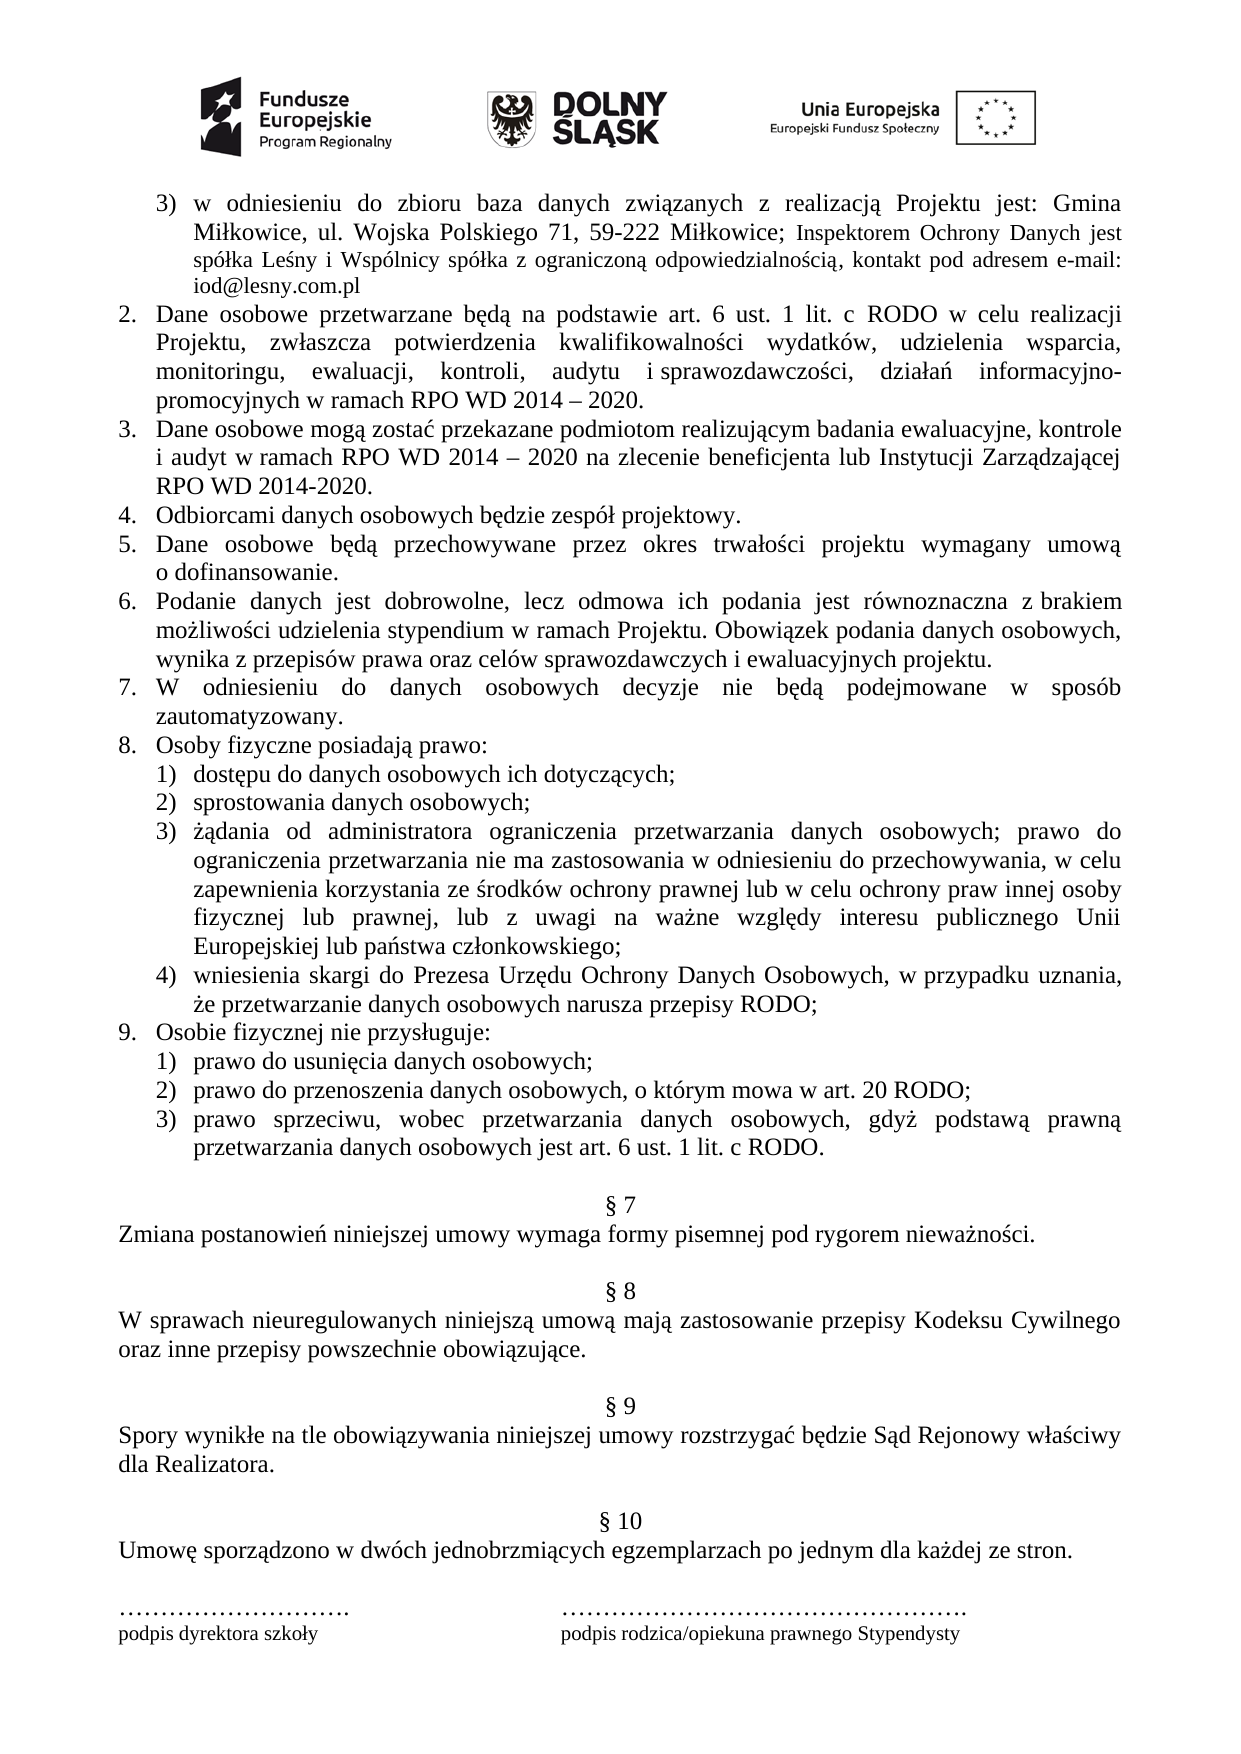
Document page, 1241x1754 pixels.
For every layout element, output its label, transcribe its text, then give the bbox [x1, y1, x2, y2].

list Osoby fizyczne posiadają prawo: [118, 730, 1122, 759]
list dostępu do danych osobowych ich dotyczących; [156, 759, 1122, 787]
list w odniesieniu do zbioru baza danych związanych z realizacją Projektu jest: Gmina Miłkowice, ul. Wojska Polskiego 71, 59-222 Miłkowice; Inspektorem Ochrony Danych jest spółka Leśny i Wspólnicy spółka z ograniczoną odpowiedzialnością, kontakt pod adresem e-mail: iod@lesny.com.pl [156, 188, 1122, 299]
text W sprawach nieuregulowanych niniejszą umową mają zastosowanie przepisy Kodeksu Cywilnego oraz inne przepisy powszechnie obowiązujące. [118, 1305, 1122, 1362]
list Podanie danych jest dobrowolne, lecz odmowa ich podania jest równoznaczna z brakiem możliwości udzielenia stypendium w ramach Projektu. Obowiązek podania danych osobowych, wynika z przepisów prawa oraz celów sprawozdawczych i ewaluacyjnych projektu. [118, 586, 1122, 672]
text § 8 [118, 1276, 1122, 1305]
list prawo do przenoszenia danych osobowych, o którym mowa w art. 20 RODO; [156, 1075, 1122, 1104]
list sprostowania danych osobowych; [156, 787, 1122, 816]
text § 7 [118, 1190, 1122, 1219]
list Dane osobowe będą przechowywane przez okres trwałości projektu wymagany umową o dofinansowanie. [118, 529, 1122, 586]
text Zmiana postanowień niniejszej umowy wymaga formy pisemnej pod rygorem nieważności. [118, 1219, 1122, 1247]
list prawo sprzeciwu, wobec przetwarzania danych osobowych, gdyż podstawą prawną przetwarzania danych osobowych jest art. 6 ust. 1 lit. c RODO. [156, 1104, 1122, 1161]
list Dane osobowe mogą zostać przekazane podmiotom realizującym badania ewaluacyjne, kontrole i audyt w ramach RPO WD 2014 – 2020 na zlecenie beneficjenta lub Instytucji Zarządzającej RPO WD 2014-2020. [118, 414, 1122, 500]
text § 9 [118, 1391, 1122, 1420]
text Spory wynikłe na tle obowiązywania niniejszej umowy rozstrzygać będzie Sąd Rejonowy właściwy dla Realizatora. [118, 1420, 1122, 1477]
list żądania od administratora ograniczenia przetwarzania danych osobowych; prawo do ograniczenia przetwarzania nie ma zastosowania w odniesieniu do przechowywania, w celu zapewnienia korzystania ze środków ochrony prawnej lub w celu ochrony praw innej osoby fizycznej lub prawnej, lub z uwagi na ważne względy interesu publicznego Unii Europejskiej lub państwa członkowskiego; [156, 816, 1122, 960]
text podpis dyrektora szkoły podpis rodzica/opiekuna prawnego Stypendysty [118, 1621, 1122, 1645]
list prawo do usunięcia danych osobowych; [156, 1046, 1122, 1075]
picture [184, 73, 1056, 161]
list wniesienia skargi do Prezesa Urzędu Ochrony Danych Osobowych, w przypadku uznania, że przetwarzanie danych osobowych narusza przepisy RODO; [156, 960, 1122, 1017]
list W odniesieniu do danych osobowych decyzje nie będą podejmowane w sposób zautomatyzowany. [118, 672, 1122, 730]
list Osobie fizycznej nie przysługuje: [118, 1017, 1122, 1046]
list Dane osobowe przetwarzane będą na podstawie art. 6 ust. 1 lit. c RODO w celu realizacji Projektu, zwłaszcza potwierdzenia kwalifikowalności wydatków, udzielenia wsparcia, monitoringu, ewaluacji, kontroli, audytu i sprawozdawczości, działań informacyjno-promocyjnych w ramach RPO WD 2014 – 2020. [118, 299, 1122, 414]
text ………………………. …………………………………………. [118, 1592, 1122, 1621]
text § 10 [118, 1506, 1122, 1535]
list Odbiorcami danych osobowych będzie zespół projektowy. [118, 500, 1122, 529]
text Umowę sporządzono w dwóch jednobrzmiących egzemplarzach po jednym dla każdej ze stron. [118, 1535, 1122, 1564]
